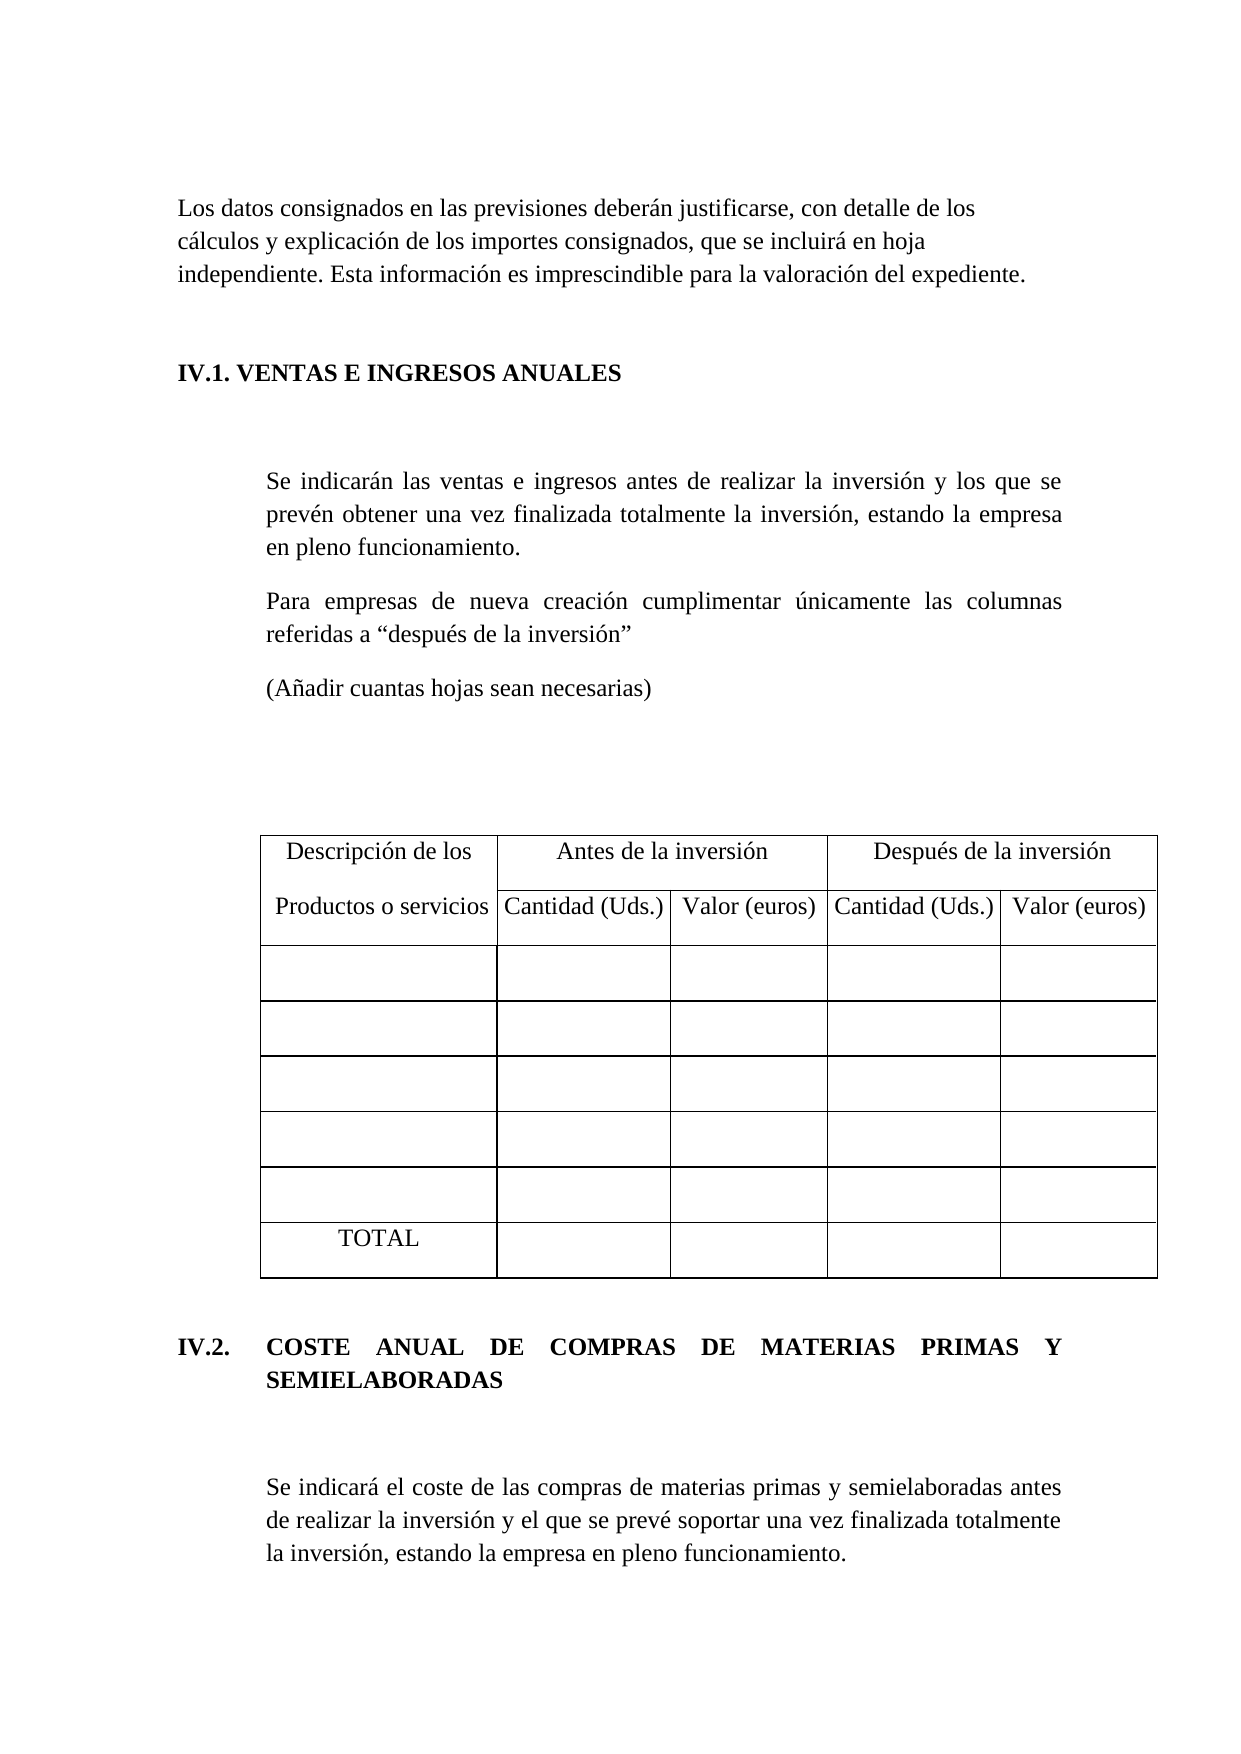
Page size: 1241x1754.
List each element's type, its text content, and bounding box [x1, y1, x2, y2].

list Para empresas de nueva creación cumplimentar únicamente las columnas referidas a “después de la inversión” [177, 586, 1063, 648]
table_cell [498, 1223, 670, 1277]
table_cell [498, 1057, 670, 1111]
table_cell [498, 1168, 670, 1222]
table_cell [261, 1057, 496, 1111]
table_cell Productos o servicios [261, 890, 497, 944]
list IV.2. COSTE ANUAL DE COMPRAS DE MATERIAS PRIMAS Y SEMIELABORADAS [177, 1332, 1063, 1393]
text Los datos consignados en las previsiones deberán justificarse, con detalle de los cálculos y explicación de los importes consignados, que se incluirá en hoja independiente. Esta información es imprescindible para la valoración del expediente. [177, 193, 1063, 288]
table_cell [498, 946, 670, 1000]
table_cell [671, 1168, 827, 1222]
list Se indicará el coste de las compras de materias primas y semielaboradas antes de realizar la inversión y el que se prevé soportar una vez finalizada totalmente la inversión, estando la empresa en pleno funcionamiento. [266, 1472, 1063, 1567]
table_cell [828, 1168, 1000, 1222]
table_header Antes de la inversión [498, 836, 827, 889]
table_cell Cantidad (Uds.) [828, 891, 1000, 944]
table_cell [261, 1002, 496, 1055]
table_cell [828, 1002, 1000, 1055]
table_cell [1001, 1222, 1157, 1277]
table_cell [1001, 1000, 1157, 1055]
table_cell [828, 1112, 1000, 1166]
table_cell Valor (euros) [1001, 890, 1157, 944]
table_cell [671, 1057, 827, 1111]
table_cell TOTAL [261, 1223, 496, 1277]
table_cell [1001, 1111, 1157, 1166]
table_cell [671, 1112, 827, 1166]
table_header Después de la inversión [828, 836, 1157, 889]
table_cell [671, 946, 827, 1000]
table_cell [498, 1112, 670, 1166]
table_cell [1001, 945, 1157, 1000]
table_cell [261, 1168, 496, 1222]
list Se indicarán las ventas e ingresos antes de realizar la inversión y los que se prevén obtener una vez finalizada totalmente la inversión, estando la empresa en pleno funcionamiento. [177, 466, 1063, 561]
table_cell [828, 1223, 1000, 1277]
table_cell [498, 1002, 670, 1055]
list IV.1. VENTAS E INGRESOS ANUALES [177, 358, 1063, 387]
table_cell [828, 1057, 1000, 1111]
table_cell [261, 1112, 496, 1166]
table_cell [1001, 1055, 1157, 1111]
table_cell Valor (euros) [671, 891, 827, 944]
table_cell [261, 946, 496, 1000]
list (Añadir cuantas hojas sean necesarias) [266, 673, 1063, 702]
table_cell Cantidad (Uds.) [498, 891, 670, 944]
table_header Descripción de los [261, 836, 497, 889]
table_cell [828, 946, 1000, 1000]
table_cell [1001, 1166, 1157, 1222]
table_cell [671, 1223, 827, 1277]
table_cell [671, 1002, 827, 1055]
